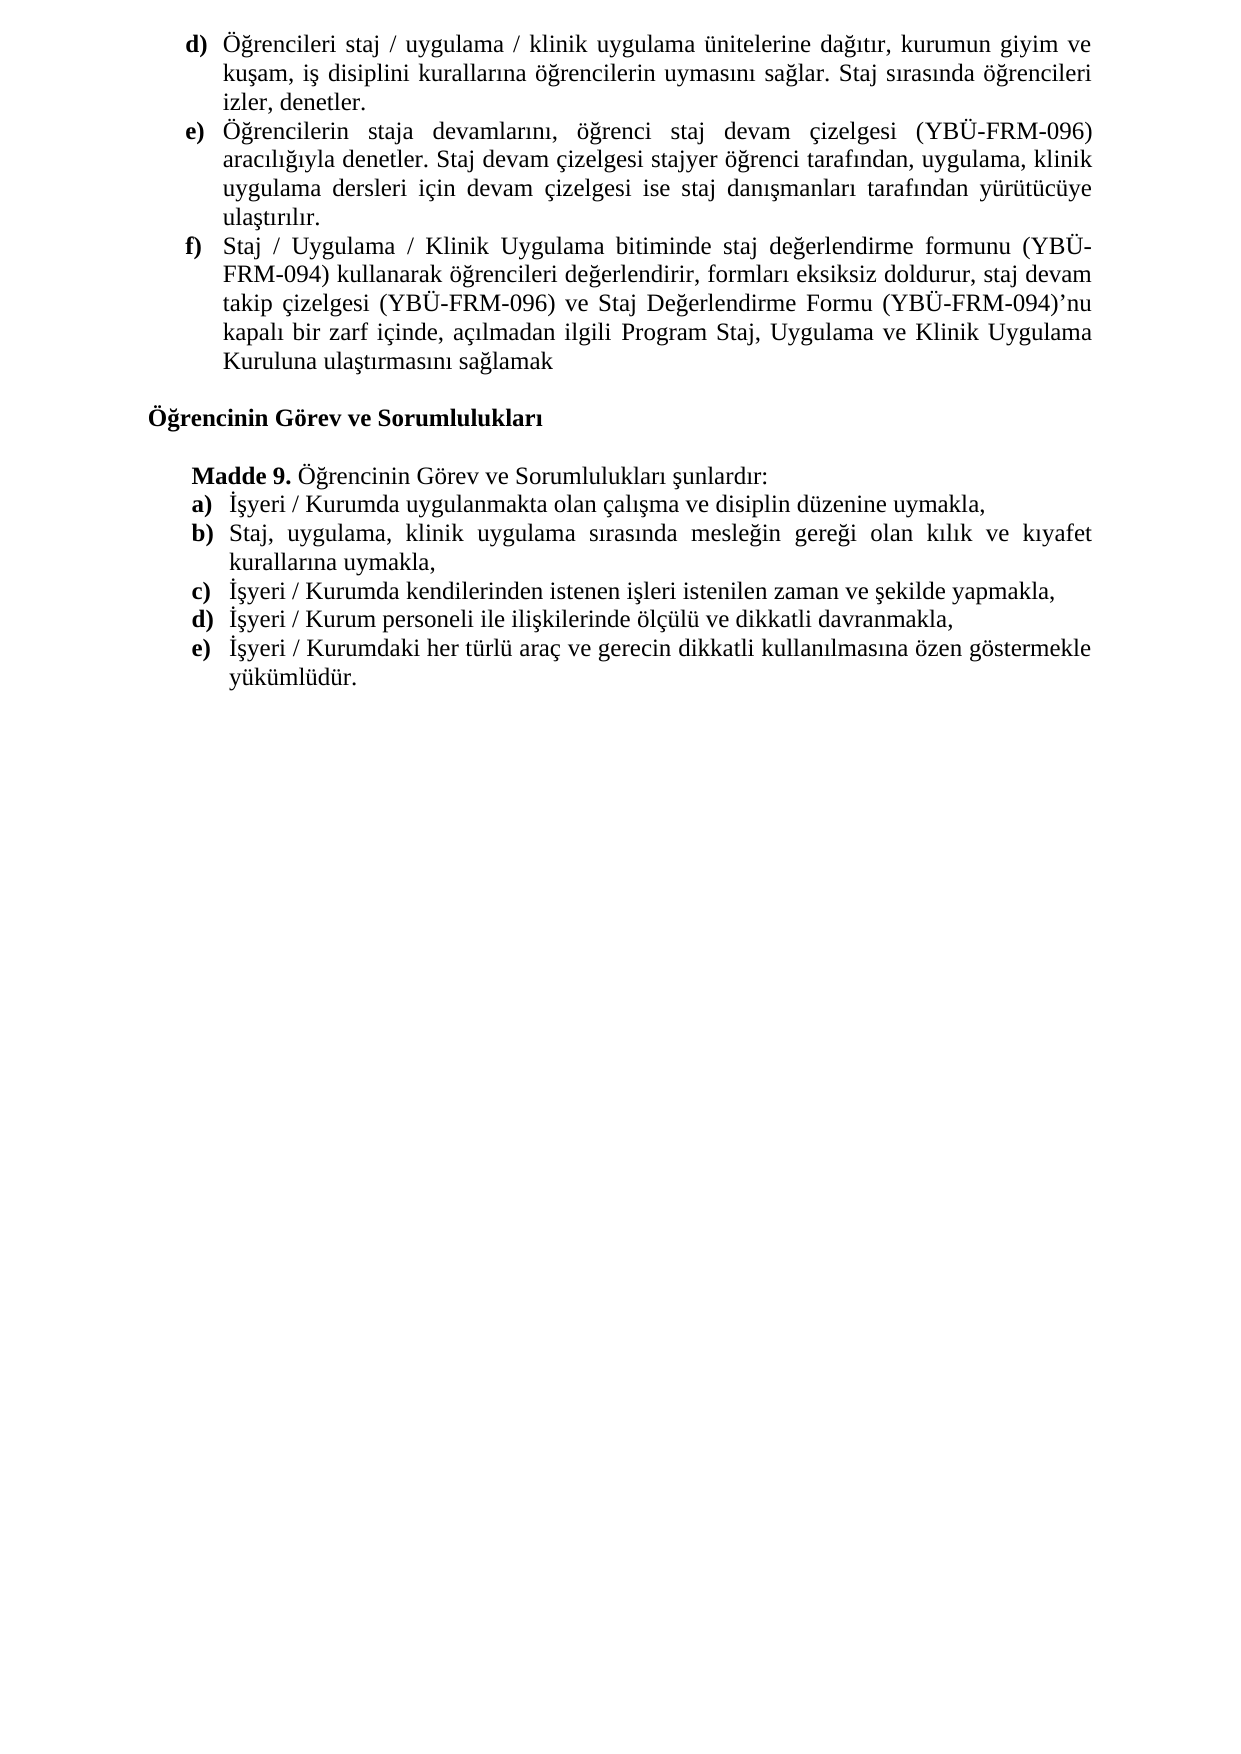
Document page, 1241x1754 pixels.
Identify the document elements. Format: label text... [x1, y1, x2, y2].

list Öğrencilerin staja devamlarını, öğrenci staj devam çizelgesi (YBÜ-FRM-096) aracılığıyla denetler. Staj devam çizelgesi stajyer öğrenci tarafından, uygulama, klinik uygulama dersleri için devam çizelgesi ise staj danışmanları tarafından yürütücüye ulaştırılır. [185, 116, 1093, 231]
list Öğrencileri staj / uygulama / klinik uygulama ünitelerine dağıtır, kurumun giyim ve kuşam, iş disiplini kurallarına öğrencilerin uymasını sağlar. Staj sırasında öğrencileri izler, denetler. [185, 29, 1093, 116]
list İşyeri / Kurumdaki her türlü araç ve gerecin dikkatli kullanılmasına özen göstermekle yükümlüdür. [191, 633, 1093, 691]
list İşyeri / Kurumda kendilerinden istenen işleri istenilen zaman ve şekilde yapmakla, [191, 576, 1093, 604]
text Madde 9. Öğrencinin Görev ve Sorumlulukları şunlardır: [148, 461, 1093, 489]
text Öğrencinin Görev ve Sorumlulukları [148, 403, 1093, 432]
list Staj / Uygulama / Klinik Uygulama bitiminde staj değerlendirme formunu (YBÜ-FRM-094) kullanarak öğrencileri değerlendirir, formları eksiksiz doldurur, staj devam takip çizelgesi (YBÜ-FRM-096) ve Staj Değerlendirme Formu (YBÜ-FRM-094)’nu kapalı bir zarf içinde, açılmadan ilgili Program Staj, Uygulama ve Klinik Uygulama Kuruluna ulaştırmasını sağlamak [185, 231, 1093, 374]
list İşyeri / Kurum personeli ile ilişkilerinde ölçülü ve dikkatli davranmakla, [191, 604, 1093, 633]
list İşyeri / Kurumda uygulanmakta olan çalışma ve disiplin düzenine uymakla, [191, 489, 1093, 518]
list Staj, uygulama, klinik uygulama sırasında mesleğin gereği olan kılık ve kıyafet kurallarına uymakla, [191, 518, 1093, 576]
